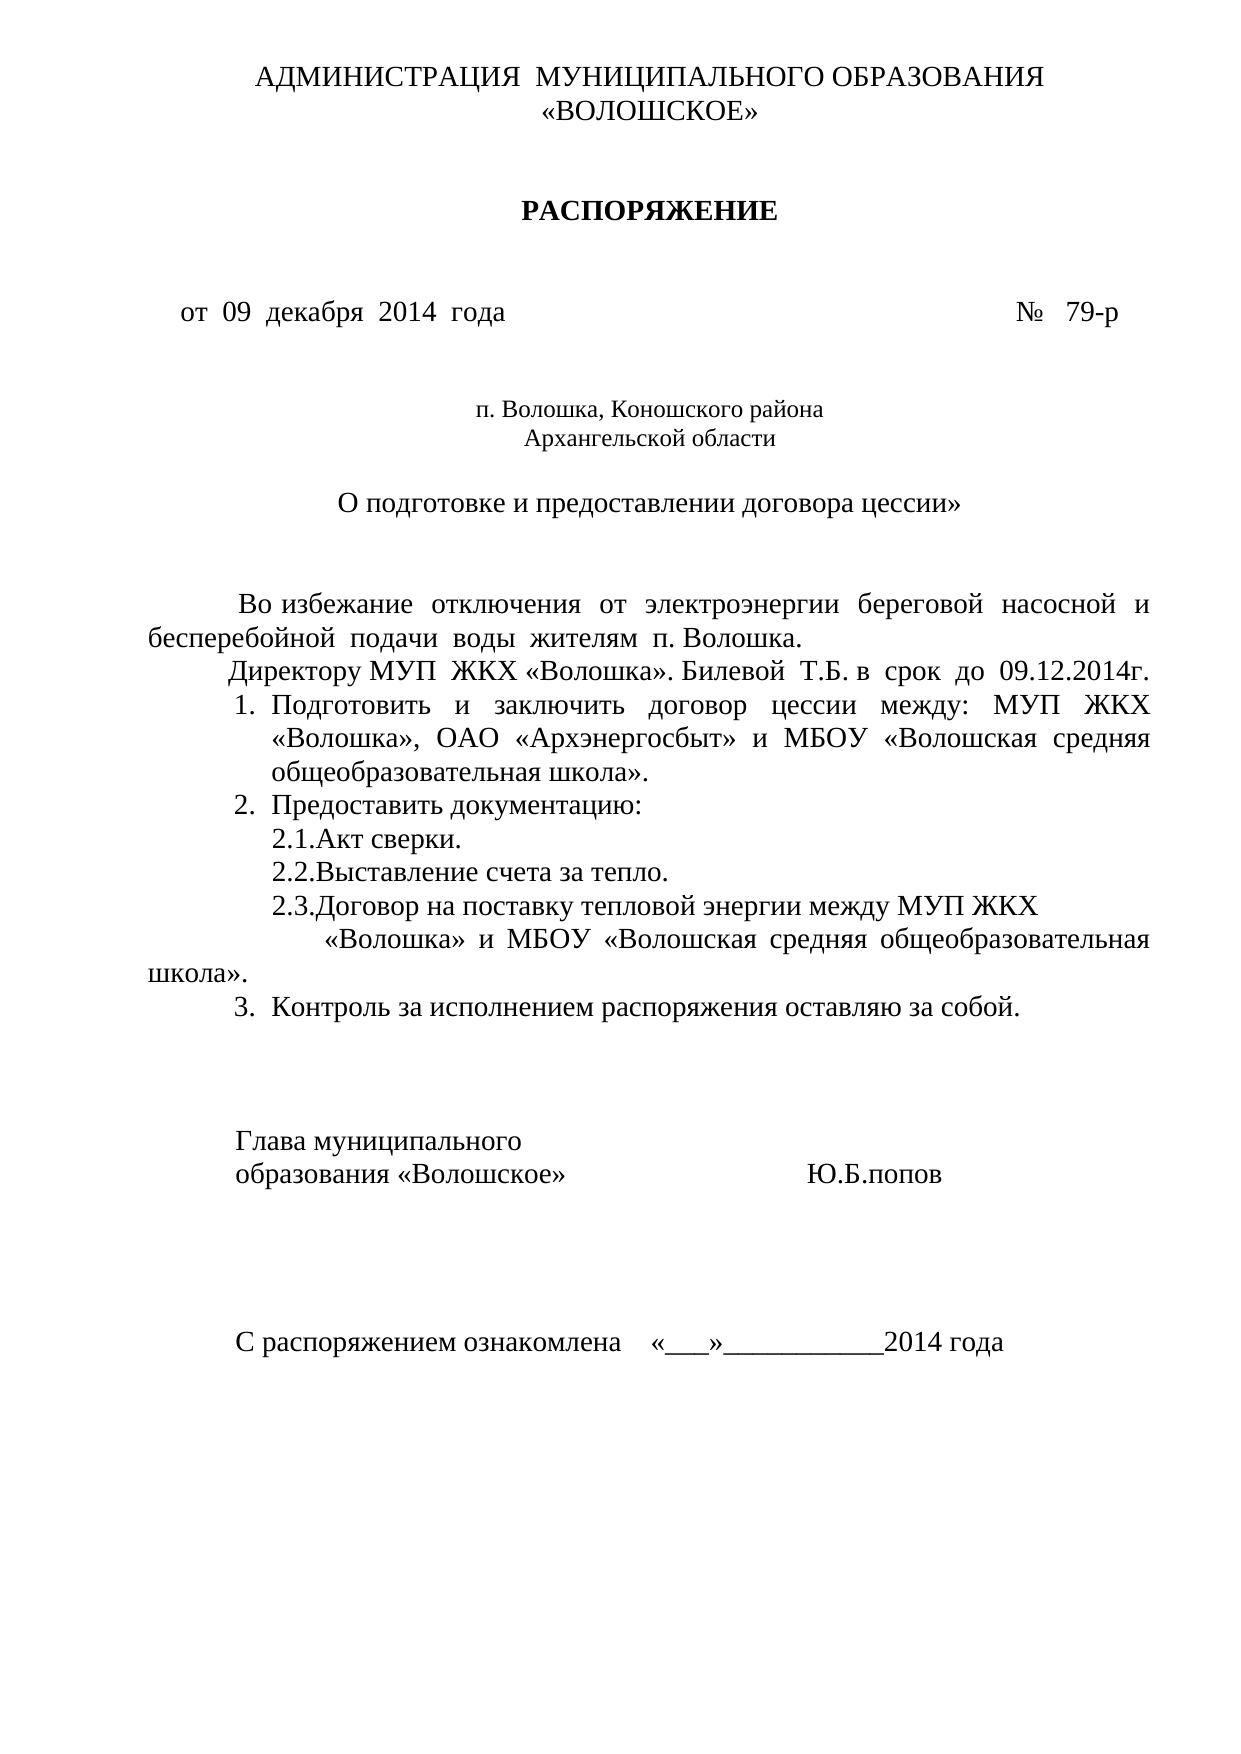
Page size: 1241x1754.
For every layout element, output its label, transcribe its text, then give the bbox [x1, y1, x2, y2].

text от 09 декабря 2014 года № 79-р [148, 294, 1152, 327]
text Архангельской области [148, 423, 1152, 452]
text «Волошка» и МБОУ «Волошская средняя общеобразовательная школа». [148, 922, 1152, 989]
text 2.1.Акт сверки. [148, 821, 1152, 854]
text Во избежание отключения от электроэнергии береговой насосной и бесперебойной подачи воды жителям п. Волошка. [148, 586, 1152, 653]
list Предоставить документацию: [234, 787, 1152, 821]
list Контроль за исполнением распоряжения оставляю за собой. [234, 989, 1152, 1022]
text Директору МУП ЖКХ «Волошка». Билевой Т.Б. в срок до 09.12.2014г. [148, 653, 1152, 687]
text С распоряжением ознакомлена «___»___________2014 года [148, 1324, 1152, 1358]
text РАСПОРЯЖЕНИЕ [148, 193, 1152, 227]
text 2.2.Выставление счета за тепло. [148, 854, 1152, 888]
list Подготовить и заключить договор цессии между: МУП ЖКХ «Волошка», ОАО «Архэнергосбыт» и МБОУ «Волошская средняя общеобразовательная школа». [234, 687, 1152, 787]
text п. Волошка, Коношского района [148, 394, 1152, 423]
text 2.3.Договор на поставку тепловой энергии между МУП ЖКХ [148, 888, 1152, 922]
text О подготовке и предоставлении договора цессии» [148, 486, 1152, 519]
text АДМИНИСТРАЦИЯ МУНИЦИПАЛЬНОГО ОБРАЗОВАНИЯ «ВОЛОШСКОЕ» [148, 59, 1152, 126]
text Глава муниципального [148, 1123, 1152, 1156]
text образования «Волошское» Ю.Б.попов [148, 1156, 1152, 1190]
